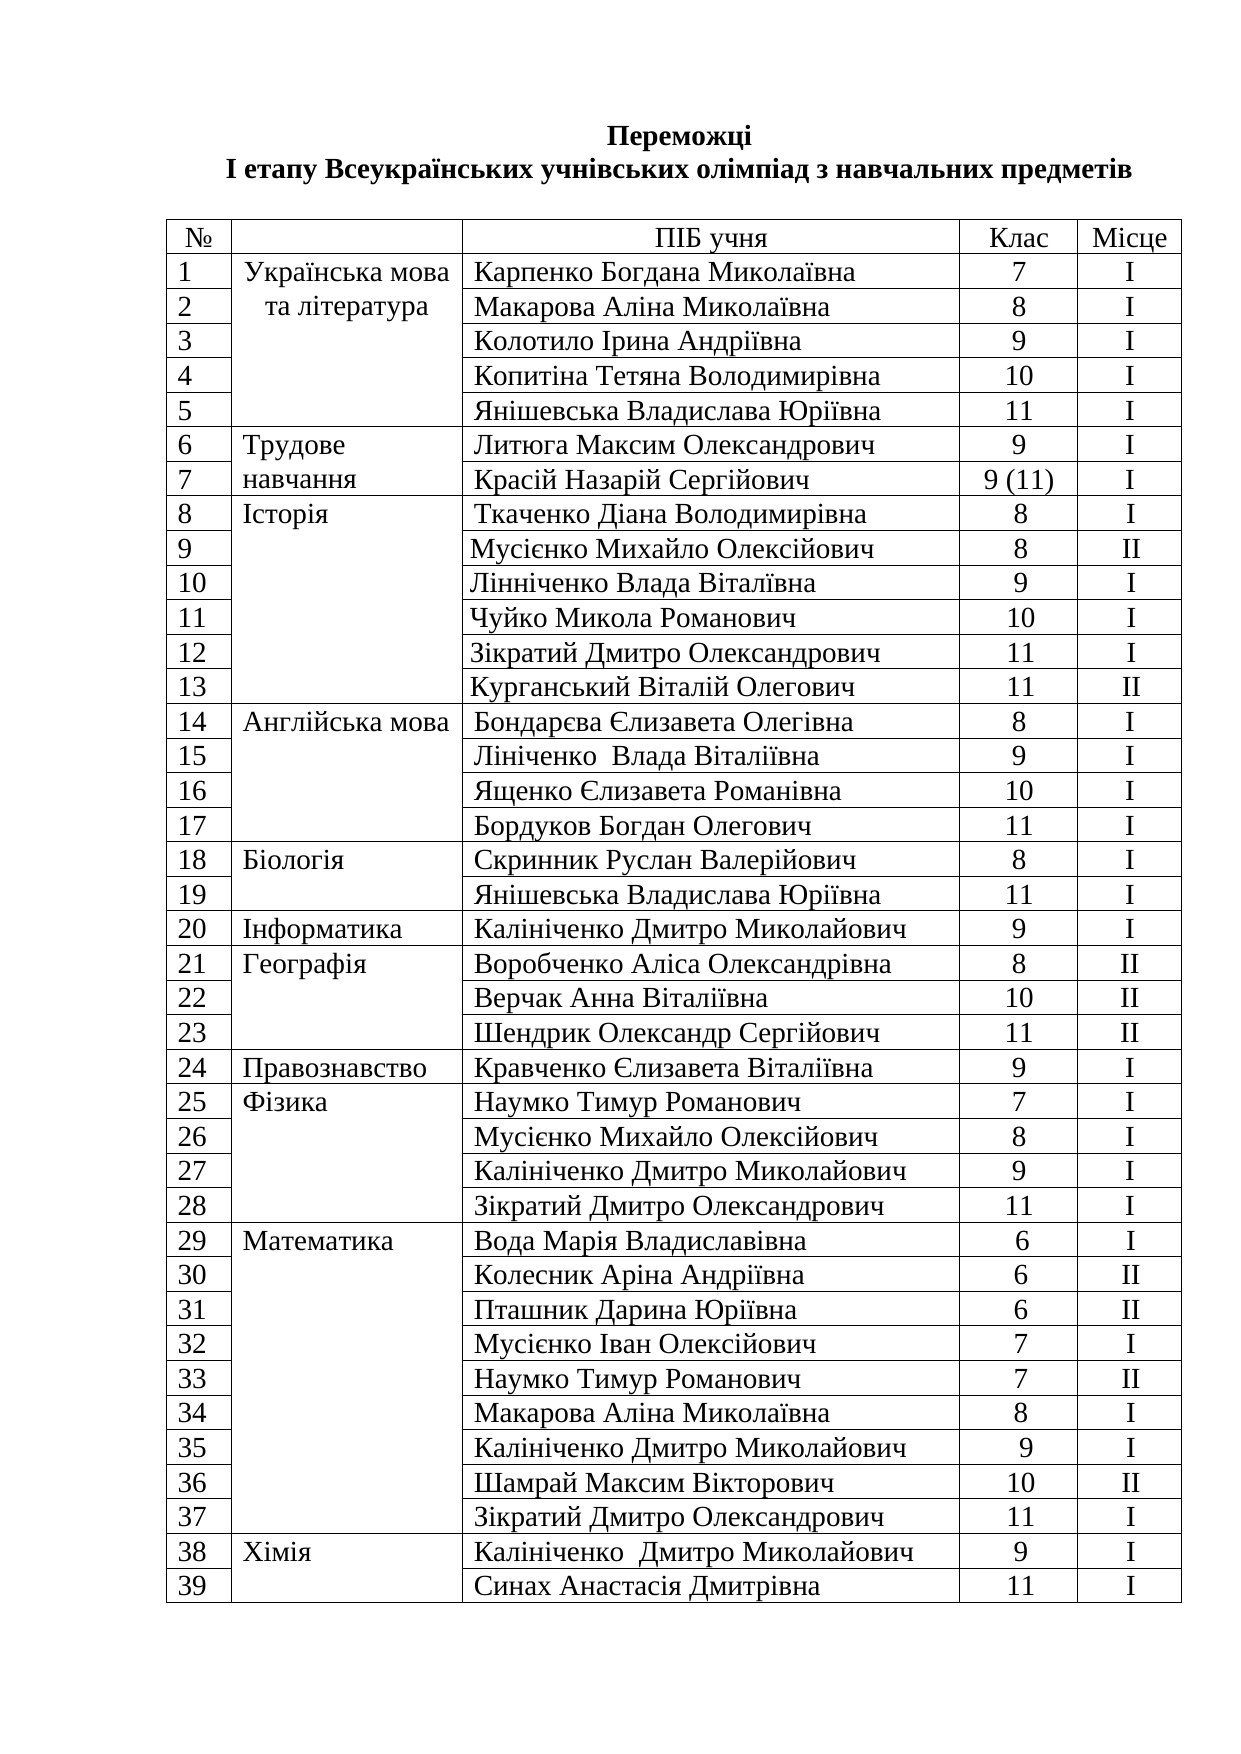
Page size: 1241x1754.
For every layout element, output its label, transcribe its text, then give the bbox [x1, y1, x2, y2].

table_cell І [1078, 324, 1181, 357]
table_cell І [1078, 1569, 1181, 1602]
table_cell 28 [167, 1188, 231, 1222]
table_cell Воробченко Аліса Олександрівна [463, 946, 959, 979]
table_cell 11 [167, 600, 231, 634]
table_cell 6 [960, 1223, 1077, 1256]
table_cell Янішевська Владислава Юріївна [463, 877, 959, 910]
table_cell Наумко Тимур Романович [463, 1084, 959, 1118]
table_cell І [1078, 1188, 1181, 1222]
table_cell І [1078, 1430, 1181, 1464]
table_cell І [1078, 566, 1181, 599]
table_cell 8 [960, 1119, 1077, 1152]
table_cell 25 [167, 1084, 231, 1118]
table_cell І [1078, 704, 1181, 737]
table_cell ІІ [1078, 981, 1181, 1014]
table_cell І [1078, 462, 1181, 495]
table_cell І [1078, 773, 1181, 807]
table_cell 39 [167, 1569, 231, 1602]
table_cell 23 [167, 1015, 231, 1049]
table_cell 11 [960, 1015, 1077, 1049]
table_cell Англійська мова [232, 704, 462, 841]
table_cell І [1078, 739, 1181, 772]
table_cell Синах Анастасія Дмитрівна [463, 1569, 959, 1602]
table_cell 16 [167, 773, 231, 807]
table_cell 10 [960, 600, 1077, 634]
table_cell 11 [960, 1499, 1077, 1533]
table_cell Ткаченко Діана Володимирівна [463, 496, 959, 530]
table_cell Мусієнко Михайло Олексійович [463, 531, 959, 564]
table_cell 13 [167, 669, 231, 703]
table_header № [167, 220, 231, 253]
table_cell 7 [960, 1361, 1077, 1394]
table_cell 10 [960, 981, 1077, 1014]
table_cell 30 [167, 1257, 231, 1291]
table_cell 11 [960, 635, 1077, 668]
table_cell І [1078, 427, 1181, 461]
table_cell 6 [960, 1257, 1077, 1291]
table_cell 36 [167, 1465, 231, 1498]
table_cell 32 [167, 1326, 231, 1360]
table_cell 33 [167, 1361, 231, 1394]
table_cell І [1078, 911, 1181, 945]
table_cell Правознавство [232, 1050, 462, 1083]
table_cell 34 [167, 1396, 231, 1429]
table_cell 9 [167, 531, 231, 564]
table_cell 7 [960, 1326, 1077, 1360]
table_cell 9 [960, 566, 1077, 599]
table_cell ІІ [1078, 669, 1181, 703]
table_cell 18 [167, 842, 231, 876]
table_cell І [1078, 1050, 1181, 1083]
table_cell 15 [167, 739, 231, 772]
table_cell Зікратий Дмитро Олександрович [463, 1188, 959, 1222]
table_cell І [1078, 1326, 1181, 1360]
table_cell 11 [960, 669, 1077, 703]
table_cell І [1078, 358, 1181, 392]
table_cell Шамрай Максим Вікторович [463, 1465, 959, 1498]
table_cell І [1078, 254, 1181, 288]
table_cell Макарова Аліна Миколаївна [463, 1396, 959, 1429]
table_cell 7 [960, 254, 1077, 288]
table_cell 20 [167, 911, 231, 945]
table_header [232, 220, 462, 253]
table_cell 3 [167, 324, 231, 357]
table_cell ІІ [1078, 531, 1181, 564]
table_cell ІІ [1078, 1292, 1181, 1325]
table_cell 11 [960, 393, 1077, 426]
table_cell 11 [960, 808, 1077, 841]
table_cell Лініченко Влада Віталіївна [463, 739, 959, 772]
table_cell 10 [960, 1465, 1077, 1498]
table_cell 4 [167, 358, 231, 392]
table_cell Зікратий Дмитро Олександрович [463, 1499, 959, 1533]
table_cell ІІ [1078, 946, 1181, 979]
table_cell 7 [167, 462, 231, 495]
table_cell І [1078, 877, 1181, 910]
table_cell І [1078, 600, 1181, 634]
table_cell 11 [960, 1188, 1077, 1222]
table_cell І [1078, 1119, 1181, 1152]
table_cell 1 [167, 254, 231, 288]
table_cell 8 [960, 842, 1077, 876]
table_cell Математика [232, 1223, 462, 1533]
table_cell ІІ [1078, 1465, 1181, 1498]
table_cell 31 [167, 1292, 231, 1325]
table_cell Хімія [232, 1534, 462, 1602]
table_cell 8 [960, 496, 1077, 530]
table_cell І [1078, 1084, 1181, 1118]
table_cell Калініченко Дмитро Миколайович [463, 1154, 959, 1187]
table_cell Наумко Тимур Романович [463, 1361, 959, 1394]
table_cell Лінніченко Влада Віталївна [463, 566, 959, 599]
table_cell Колесник Аріна Андріївна [463, 1257, 959, 1291]
table_cell І [1078, 1534, 1181, 1567]
table_cell Кравченко Єлизавета Віталіївна [463, 1050, 959, 1083]
table_cell 6 [167, 427, 231, 461]
table_cell 9 [960, 324, 1077, 357]
table_cell 5 [167, 393, 231, 426]
text І етапу Всеукраїнських учнівських олімпіад з навчальних предметів [177, 152, 1181, 185]
table_cell 29 [167, 1223, 231, 1256]
table_cell 9 (11) [960, 462, 1077, 495]
table_cell Інформатика [232, 911, 462, 945]
table_cell Історія [232, 496, 462, 703]
table_cell 35 [167, 1430, 231, 1464]
table_cell І [1078, 1396, 1181, 1429]
table_cell 8 [960, 531, 1077, 564]
table_cell Красій Назарій Сергійович [463, 462, 959, 495]
table_cell 10 [960, 358, 1077, 392]
table_cell ІІ [1078, 1015, 1181, 1049]
table_cell 14 [167, 704, 231, 737]
table_cell 11 [960, 877, 1077, 910]
table_cell Мусієнко Іван Олексійович [463, 1326, 959, 1360]
table_cell ІІ [1078, 1257, 1181, 1291]
table_cell І [1078, 842, 1181, 876]
table_cell Чуйко Микола Романович [463, 600, 959, 634]
table_cell 9 [960, 1430, 1077, 1464]
table_cell Географія [232, 946, 462, 1049]
table_cell І [1078, 1154, 1181, 1187]
table_cell 21 [167, 946, 231, 979]
table_cell Фізика [232, 1084, 462, 1222]
table_cell 24 [167, 1050, 231, 1083]
table_cell 9 [960, 427, 1077, 461]
table_cell І [1078, 1499, 1181, 1533]
table_cell Бордуков Богдан Олегович [463, 808, 959, 841]
table_cell Вода Марія Владиславівна [463, 1223, 959, 1256]
table_cell 9 [960, 1534, 1077, 1567]
table_cell 26 [167, 1119, 231, 1152]
table_cell 8 [960, 704, 1077, 737]
table_cell 10 [960, 773, 1077, 807]
table_cell І [1078, 289, 1181, 322]
table_cell Шендрик Олександр Сергійович [463, 1015, 959, 1049]
table_cell Ященко Єлизавета Романівна [463, 773, 959, 807]
table_cell 27 [167, 1154, 231, 1187]
table_cell Калініченко Дмитро Миколайович [463, 1430, 959, 1464]
table_header ПІБ учня [463, 220, 959, 253]
table_cell 12 [167, 635, 231, 668]
table_cell 7 [960, 1084, 1077, 1118]
table_cell Бондарєва Єлизавета Олегівна [463, 704, 959, 737]
table_cell Колотило Ірина Андріївна [463, 324, 959, 357]
table_cell 38 [167, 1534, 231, 1567]
table_cell Українська мова та література [232, 254, 462, 426]
table_cell 22 [167, 981, 231, 1014]
table_cell Макарова Аліна Миколаївна [463, 289, 959, 322]
table_cell Верчак Анна Віталіївна [463, 981, 959, 1014]
table_cell 8 [960, 289, 1077, 322]
table_cell 9 [960, 1154, 1077, 1187]
table_cell І [1078, 635, 1181, 668]
table_cell Калініченко Дмитро Миколайович [463, 911, 959, 945]
table_cell Литюга Максим Олександрович [463, 427, 959, 461]
table_cell І [1078, 496, 1181, 530]
table_cell 9 [960, 739, 1077, 772]
table_cell Калініченко Дмитро Миколайович [463, 1534, 959, 1567]
table_cell 11 [960, 1569, 1077, 1602]
table_cell Скринник Руслан Валерійович [463, 842, 959, 876]
table_cell 8 [167, 496, 231, 530]
table_cell Зікратий Дмитро Олександрович [463, 635, 959, 668]
table_cell Трудове навчання [232, 427, 462, 495]
table_cell 9 [960, 911, 1077, 945]
table_cell Карпенко Богдана Миколаївна [463, 254, 959, 288]
table_cell 37 [167, 1499, 231, 1533]
table_cell Біологія [232, 842, 462, 910]
table_cell Курганський Віталій Олегович [463, 669, 959, 703]
table_header Клас [960, 220, 1077, 253]
table_cell Мусієнко Михайло Олексійович [463, 1119, 959, 1152]
table_cell 8 [960, 946, 1077, 979]
table_cell І [1078, 1223, 1181, 1256]
text Переможці [177, 118, 1181, 152]
table_cell Копитіна Тетяна Володимирівна [463, 358, 959, 392]
table_cell 2 [167, 289, 231, 322]
table_cell 19 [167, 877, 231, 910]
table_cell Пташник Дарина Юріївна [463, 1292, 959, 1325]
table_cell Янішевська Владислава Юріївна [463, 393, 959, 426]
table_cell І [1078, 393, 1181, 426]
table_cell 9 [960, 1050, 1077, 1083]
table_header Місце [1078, 220, 1181, 253]
table_cell ІІ [1078, 1361, 1181, 1394]
table_cell 6 [960, 1292, 1077, 1325]
table_cell І [1078, 808, 1181, 841]
table_cell 17 [167, 808, 231, 841]
table_cell 8 [960, 1396, 1077, 1429]
table_cell 10 [167, 566, 231, 599]
